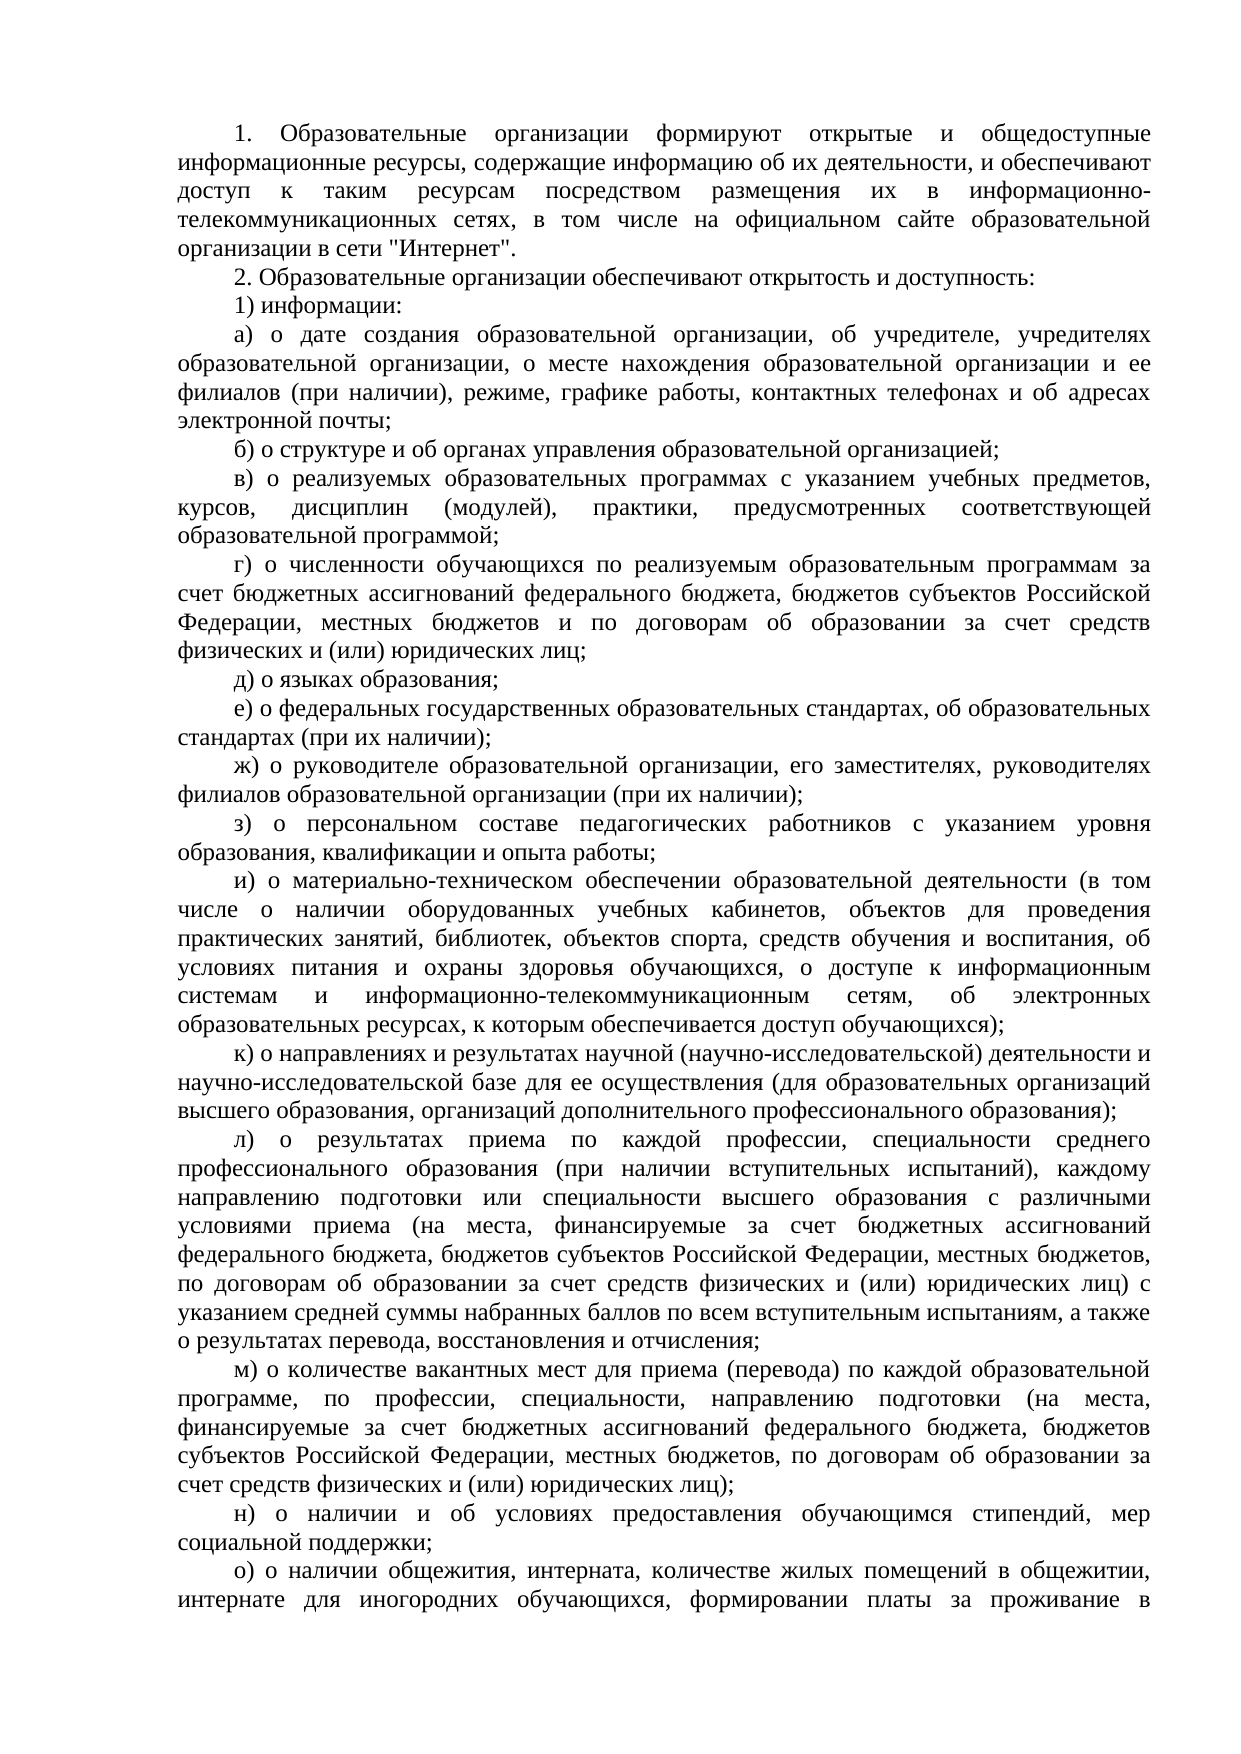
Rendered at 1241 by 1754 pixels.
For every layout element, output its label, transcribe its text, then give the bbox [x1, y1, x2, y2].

text в) о реализуемых образовательных программах с указанием учебных предметов, курсов, дисциплин (модулей), практики, предусмотренных соответствующей образовательной программой; [177, 463, 1152, 549]
text г) о численности обучающихся по реализуемым образовательным программам за счет бюджетных ассигнований федерального бюджета, бюджетов субъектов Российской Федерации, местных бюджетов и по договорам об образовании за счет средств физических и (или) юридических лиц; [177, 549, 1152, 664]
text д) о языках образования; [177, 664, 1152, 693]
text к) о направлениях и результатах научной (научно-исследовательской) деятельности и научно-исследовательской базе для ее осуществления (для образовательных организаций высшего образования, организаций дополнительного профессионального образования); [177, 1038, 1152, 1124]
text и) о материально-техническом обеспечении образовательной деятельности (в том числе о наличии оборудованных учебных кабинетов, объектов для проведения практических занятий, библиотек, объектов спорта, средств обучения и воспитания, об условиях питания и охраны здоровья обучающихся, о доступе к информационным системам и информационно-телекоммуникационным сетям, об электронных образовательных ресурсах, к которым обеспечивается доступ обучающихся); [177, 866, 1152, 1038]
text 1) информации: [177, 291, 1152, 319]
text б) о структуре и об органах управления образовательной организацией; [177, 434, 1152, 463]
text з) о персональном составе педагогических работников с указанием уровня образования, квалификации и опыта работы; [177, 808, 1152, 866]
text а) о дате создания образовательной организации, об учредителе, учредителях образовательной организации, о месте нахождения образовательной организации и ее филиалов (при наличии), режиме, графике работы, контактных телефонах и об адресах электронной почты; [177, 319, 1152, 434]
text е) о федеральных государственных образовательных стандартах, об образовательных стандартах (при их наличии); [177, 693, 1152, 751]
text 1. Образовательные организации формируют открытые и общедоступные информационные ресурсы, содержащие информацию об их деятельности, и обеспечивают доступ к таким ресурсам посредством размещения их в информационно-телекоммуникационных сетях, в том числе на официальном сайте образовательной организации в сети "Интернет". [177, 118, 1152, 262]
text 2. Образовательные организации обеспечивают открытость и доступность: [177, 262, 1152, 291]
text м) о количестве вакантных мест для приема (перевода) по каждой образовательной программе, по профессии, специальности, направлению подготовки (на места, финансируемые за счет бюджетных ассигнований федерального бюджета, бюджетов субъектов Российской Федерации, местных бюджетов, по договорам об образовании за счет средств физических и (или) юридических лиц); [177, 1354, 1152, 1498]
text н) о наличии и об условиях предоставления обучающимся стипендий, мер социальной поддержки; [177, 1498, 1152, 1556]
text ж) о руководителе образовательной организации, его заместителях, руководителях филиалов образовательной организации (при их наличии); [177, 751, 1152, 808]
text л) о результатах приема по каждой профессии, специальности среднего профессионального образования (при наличии вступительных испытаний), каждому направлению подготовки или специальности высшего образования с различными условиями приема (на места, финансируемые за счет бюджетных ассигнований федерального бюджета, бюджетов субъектов Российской Федерации, местных бюджетов, по договорам об образовании за счет средств физических и (или) юридических лиц) с указанием средней суммы набранных баллов по всем вступительным испытаниям, а также о результатах перевода, восстановления и отчисления; [177, 1124, 1152, 1354]
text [177, 1556, 1152, 1613]
